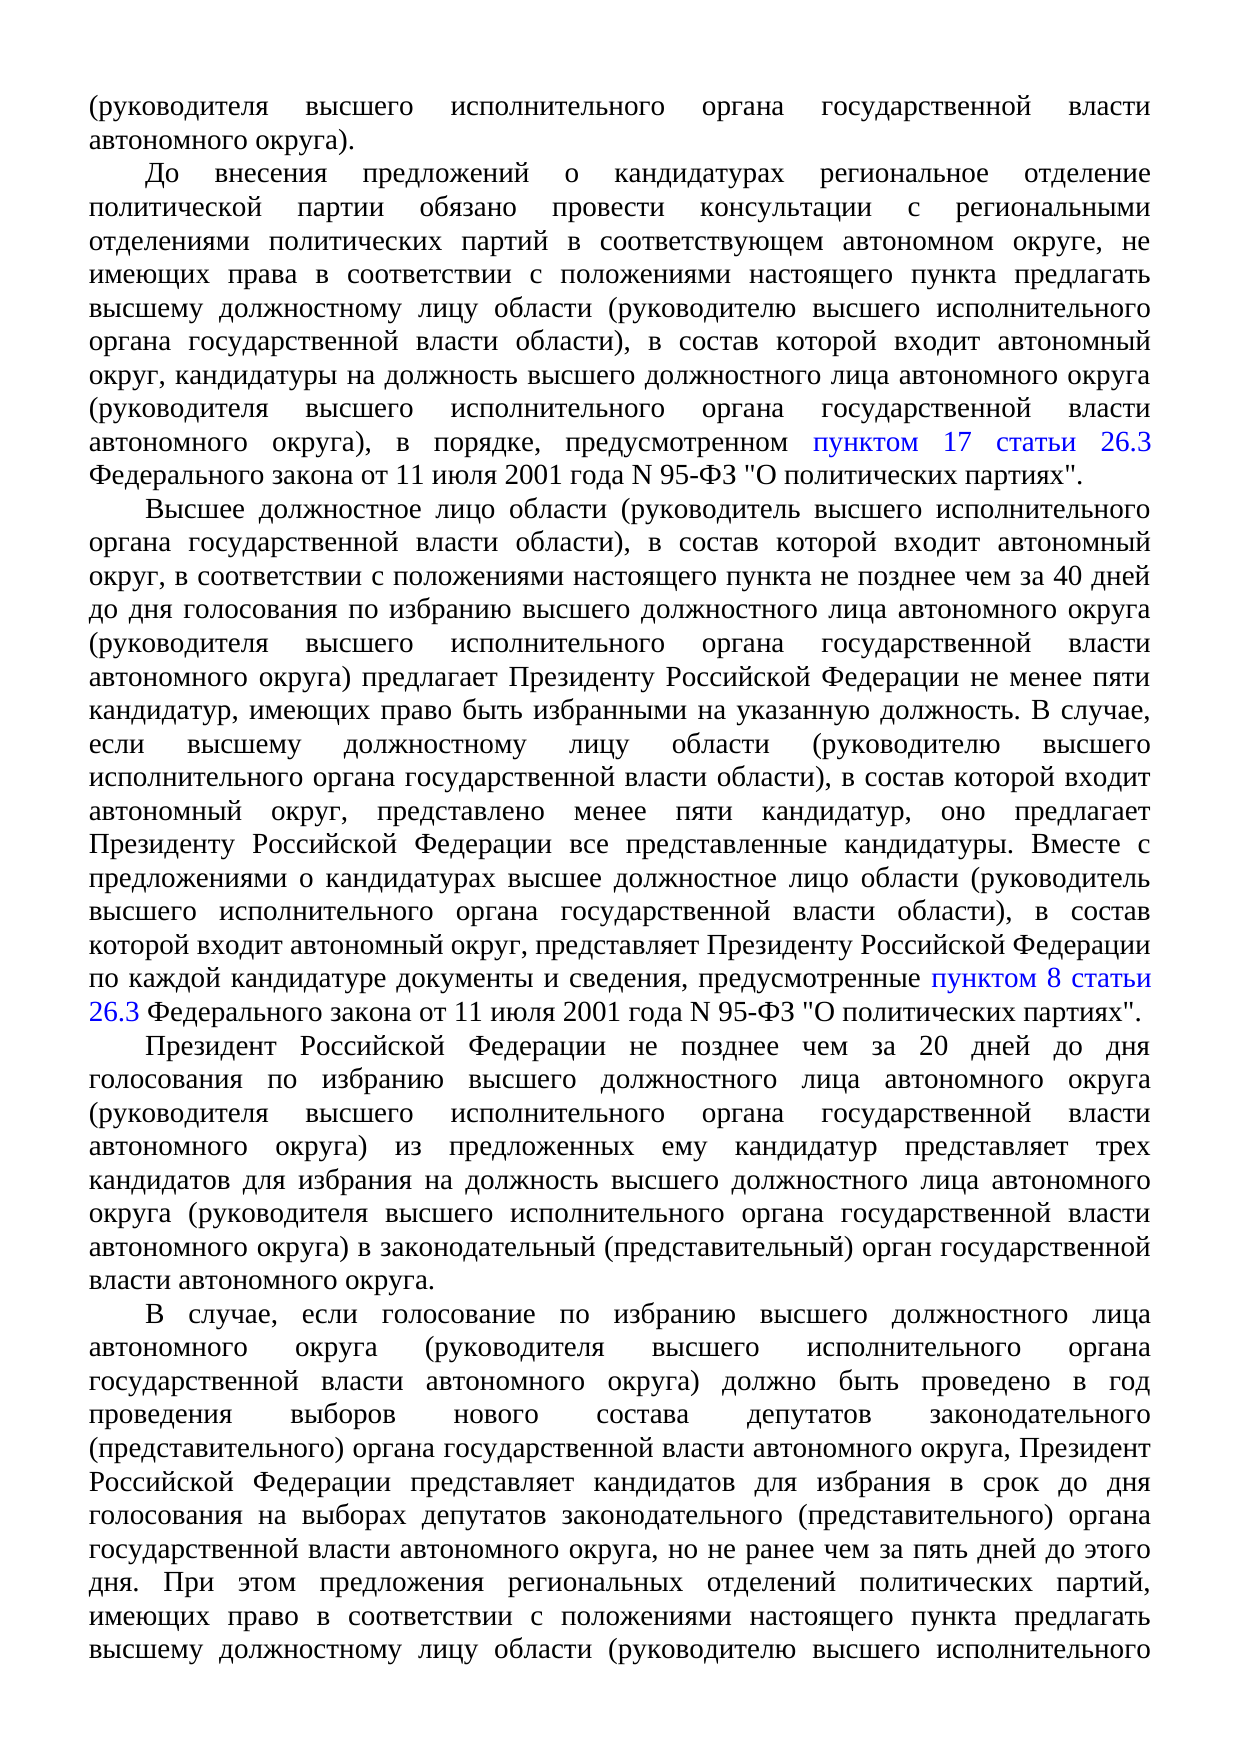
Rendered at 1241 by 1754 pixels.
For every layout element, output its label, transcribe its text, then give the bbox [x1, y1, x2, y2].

text До внесения предложений о кандидатурах региональное отделение политической партии обязано провести консультации с региональными отделениями политических партий в соответствующем автономном округе, не имеющих права в соответствии с положениями настоящего пункта предлагать высшему должностному лицу области (руководителю высшего исполнительного органа государственной власти области), в состав которой входит автономный округ, кандидатуры на должность высшего должностного лица автономного округа (руководителя высшего исполнительного органа государственной власти автономного округа), в порядке, предусмотренном пунктом 17 статьи 26.3 Федерального закона от 11 июля 2001 года N 95-ФЗ "О политических партиях". [88, 156, 1152, 491]
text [88, 1296, 1152, 1665]
text Президент Российской Федерации не позднее чем за 20 дней до дня голосования по избранию высшего должностного лица автономного округа (руководителя высшего исполнительного органа государственной власти автономного округа) из предложенных ему кандидатур представляет трех кандидатов для избрания на должность высшего должностного лица автономного округа (руководителя высшего исполнительного органа государственной власти автономного округа) в законодательный (представительный) орган государственной власти автономного округа. [88, 1028, 1152, 1296]
text Высшее должностное лицо области (руководитель высшего исполнительного органа государственной власти области), в состав которой входит автономный округ, в соответствии с положениями настоящего пункта не позднее чем за 40 дней до дня голосования по избранию высшего должностного лица автономного округа (руководителя высшего исполнительного органа государственной власти автономного округа) предлагает Президенту Российской Федерации не менее пяти кандидатур, имеющих право быть избранными на указанную должность. В случае, если высшему должностному лицу области (руководителю высшего исполнительного органа государственной власти области), в состав которой входит автономный округ, представлено менее пяти кандидатур, оно предлагает Президенту Российской Федерации все представленные кандидатуры. Вместе с предложениями о кандидатурах высшее должностное лицо области (руководитель высшего исполнительного органа государственной власти области), в состав которой входит автономный округ, представляет Президенту Российской Федерации по каждой кандидатуре документы и сведения, предусмотренные пунктом 8 статьи 26.3 Федерального закона от 11 июля 2001 года N 95-ФЗ "О политических партиях". [88, 491, 1152, 1028]
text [88, 88, 1152, 156]
